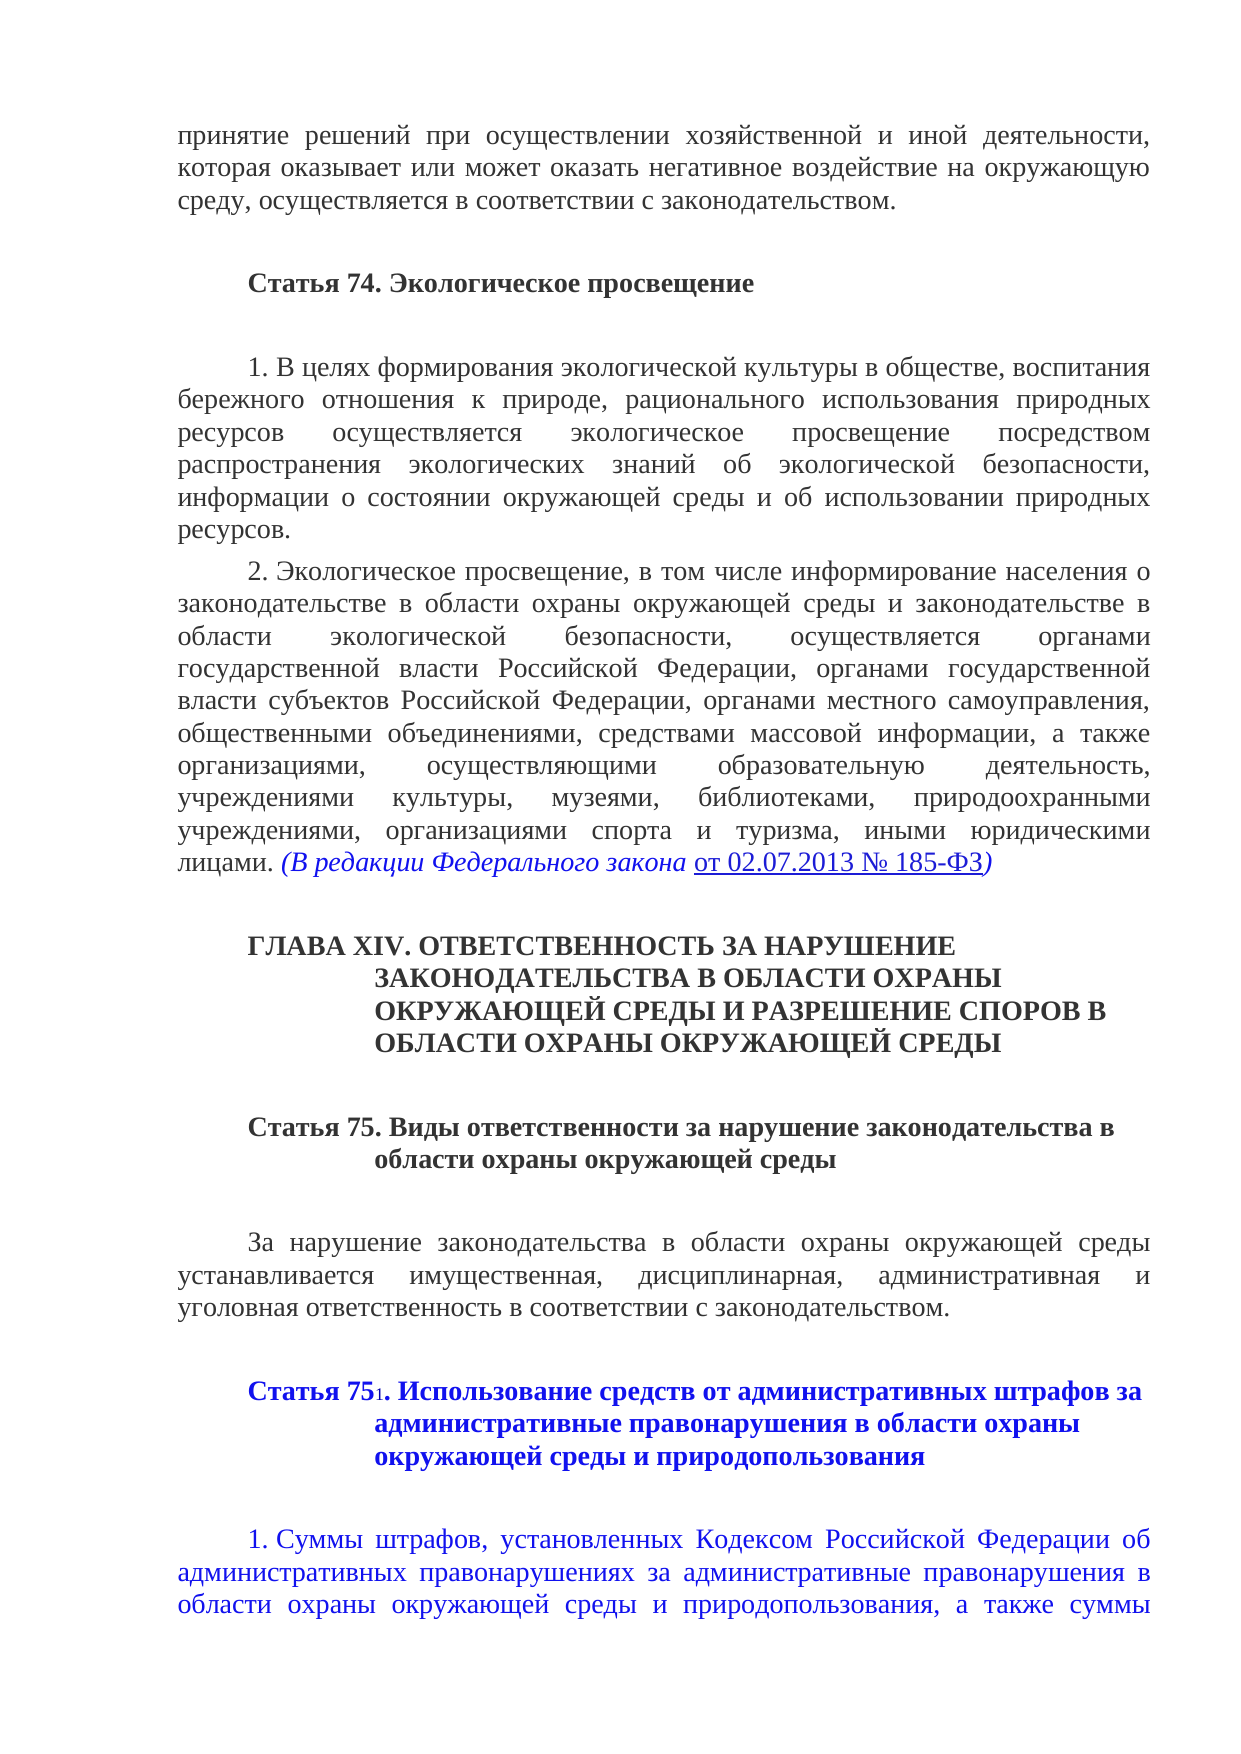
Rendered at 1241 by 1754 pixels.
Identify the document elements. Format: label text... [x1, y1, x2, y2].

text 2. Экологическое просвещение, в том числе информирование населения о законодательстве в области охраны окружающей среды и законодательстве в области экологической безопасности, осуществляется органами государственной власти Российской Федерации, органами государственной власти субъектов Российской Федерации, органами местного самоуправления, общественными объединениями, средствами массовой информации, а также организациями, осуществляющими образовательную деятельность, учреждениями культуры, музеями, библиотеками, природоохранными учреждениями, организациями спорта и туризма, иными юридическими лицами. (В редакции Федерального закона от 02.07.2013 № 185-ФЗ) [177, 554, 1152, 878]
text Статья 75. Виды ответственности за нарушение законодательства в области охраны окружающей среды [247, 1109, 1152, 1174]
text ГЛАВА XIV. ОТВЕТСТВЕННОСТЬ ЗА НАРУШЕНИЕ ЗАКОНОДАТЕЛЬСТВА В ОБЛАСТИ ОХРАНЫ ОКРУЖАЮЩЕЙ СРЕДЫ И РАЗРЕШЕНИЕ СПОРОВ В ОБЛАСТИ ОХРАНЫ ОКРУЖАЮЩЕЙ СРЕДЫ [247, 929, 1152, 1058]
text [177, 1522, 1152, 1619]
text Статья 751. Использование средств от административных штрафов за административные правонарушения в области охраны окружающей среды и природопользования [247, 1374, 1152, 1471]
text 1. В целях формирования экологической культуры в обществе, воспитания бережного отношения к природе, рационального использования природных ресурсов осуществляется экологическое просвещение посредством распространения экологических знаний об экологической безопасности, информации о состоянии окружающей среды и об использовании природных ресурсов. [177, 350, 1152, 544]
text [177, 118, 1152, 215]
text За нарушение законодательства в области охраны окружающей среды устанавливается имущественная, дисциплинарная, административная и уголовная ответственность в соответствии с законодательством. [177, 1226, 1152, 1323]
text Статья 74. Экологическое просвещение [247, 266, 1152, 299]
